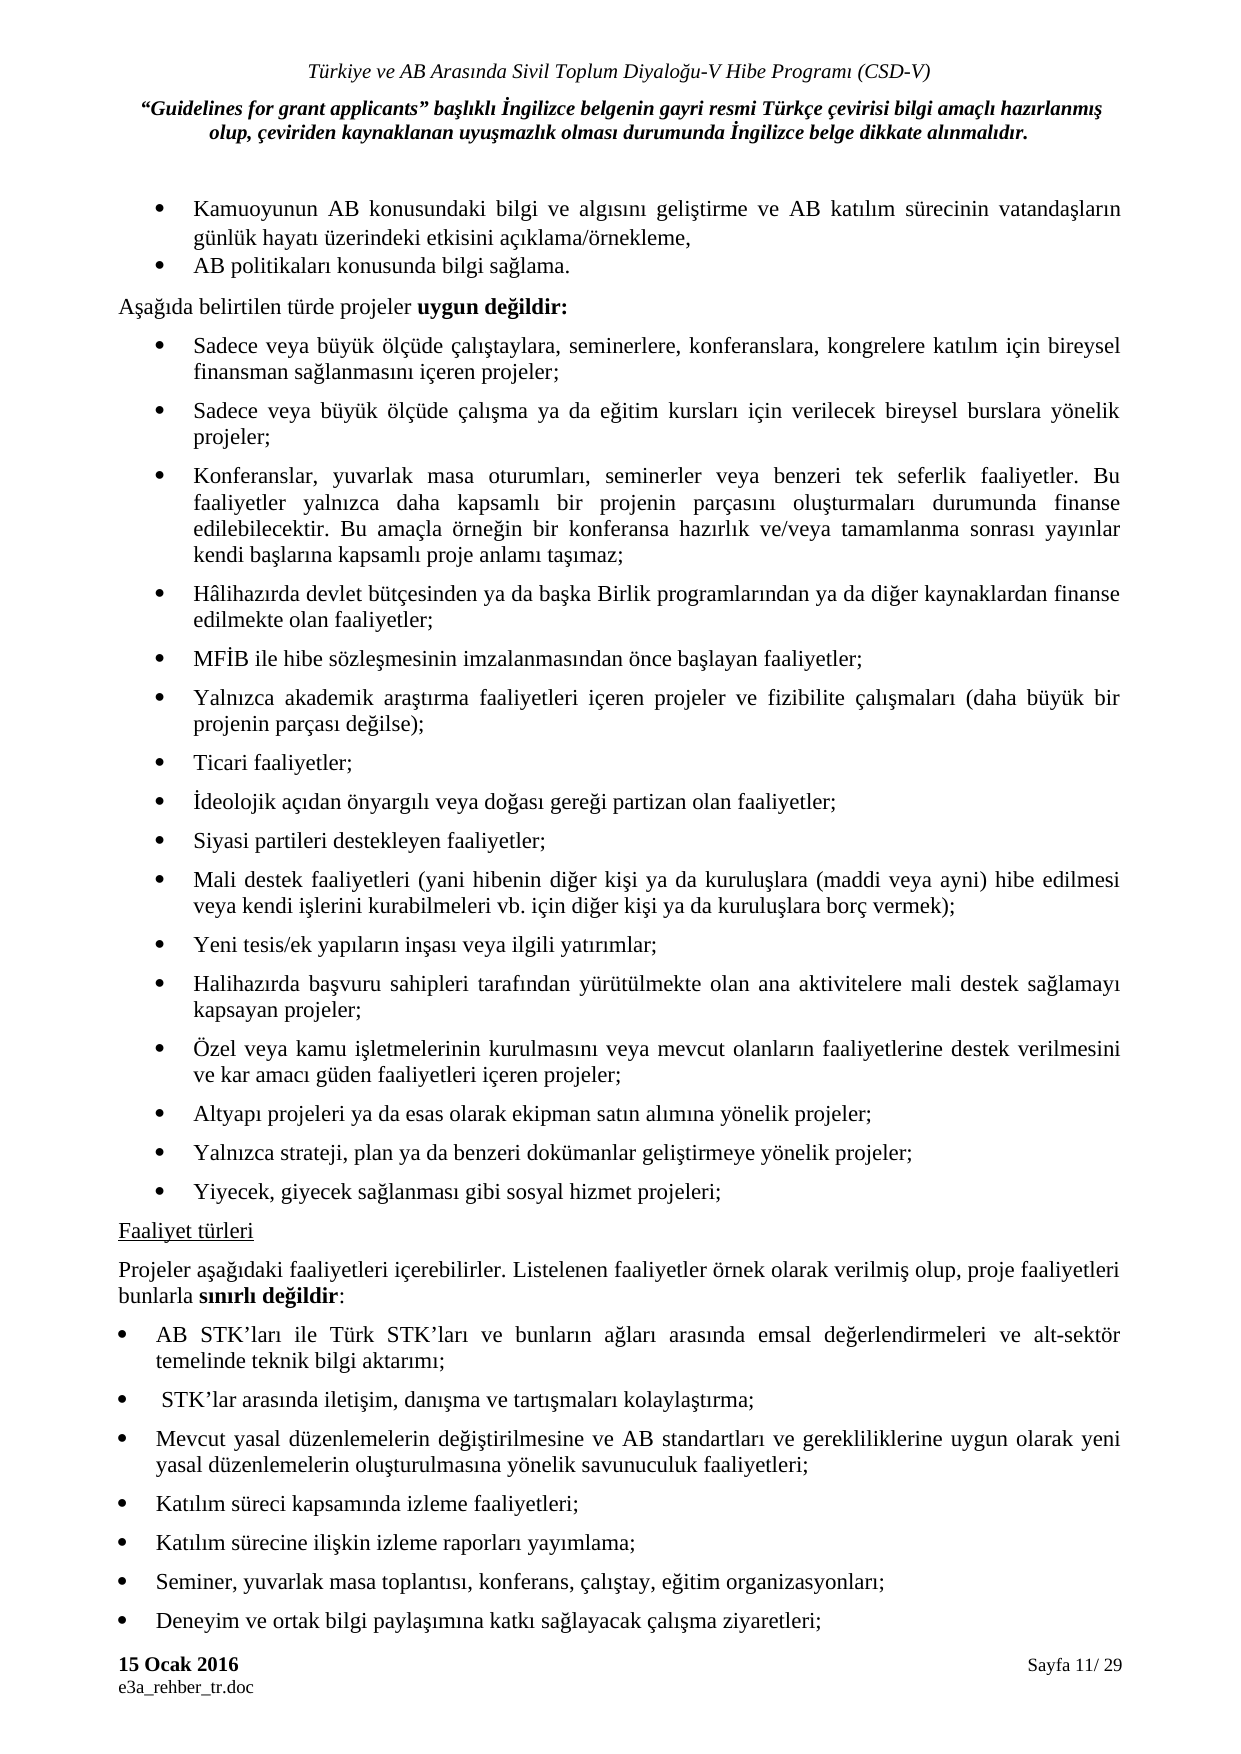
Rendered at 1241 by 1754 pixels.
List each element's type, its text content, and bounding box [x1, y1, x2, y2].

list Ticari faaliyetler; [156, 749, 1122, 776]
list Altyapı projeleri ya da esas olarak ekipman satın alımına yönelik projeler; [156, 1100, 1122, 1127]
list MFİB ile hibe sözleşmesinin imzalanmasından önce başlayan faaliyetler; [156, 645, 1122, 672]
list İdeolojik açıdan önyargılı veya doğası gereği partizan olan faaliyetler; [156, 788, 1122, 814]
list Halihazırda başvuru sahipleri tarafından yürütülmekte olan ana aktivitelere mali destek sağlamayı kapsayan projeler; [156, 970, 1122, 1023]
list Konferanslar, yuvarlak masa oturumları, seminerler veya benzeri tek seferlik faaliyetler. Bu faaliyetler yalnızca daha kapsamlı bir projenin parçasını oluşturmaları durumunda finanse edilebilecektir. Bu amaçla örneğin bir konferansa hazırlık ve/veya tamamlanma sonrası yayınlar kendi başlarına kapsamlı proje anlamı taşımaz; [156, 462, 1122, 568]
list Yeni tesis/ek yapıların inşası veya ilgili yatırımlar; [156, 931, 1122, 957]
list Özel veya kamu işletmelerinin kurulmasını veya mevcut olanların faaliyetlerine destek verilmesini ve kar amacı güden faaliyetleri içeren projeler; [156, 1035, 1122, 1088]
text Faaliyet türleri [118, 1217, 1122, 1243]
list Hâlihazırda devlet bütçesinden ya da başka Birlik programlarından ya da diğer kaynaklardan finanse edilmekte olan faaliyetler; [156, 580, 1122, 633]
list Aşağıda belirtilen türde projeler uygun değildir: [118, 293, 1122, 319]
text Projeler aşağıdaki faaliyetleri içerebilirler. Listelenen faaliyetler örnek olarak verilmiş olup, proje faaliyetleri bunlarla sınırlı değildir: [118, 1256, 1122, 1308]
list Yalnızca akademik araştırma faaliyetleri içeren projeler ve fizibilite çalışmaları (daha büyük bir projenin parçası değilse); [156, 684, 1122, 737]
list Sadece veya büyük ölçüde çalıştaylara, seminerlere, konferanslara, kongrelere katılım için bireysel finansman sağlanmasını içeren projeler; [156, 332, 1122, 384]
list Yiyecek, giyecek sağlanması gibi sosyal hizmet projeleri; [156, 1178, 1122, 1204]
list AB STK’ları ile Türk STK’ları ve bunların ağları arasında emsal değerlendirmeleri ve alt-sektör temelinde teknik bilgi aktarımı; [118, 1321, 1122, 1374]
list Seminer, yuvarlak masa toplantısı, konferans, çalıştay, eğitim organizasyonları; [118, 1568, 1122, 1594]
list Mali destek faaliyetleri (yani hibenin diğer kişi ya da kuruluşlara (maddi veya ayni) hibe edilmesi veya kendi işlerini kurabilmeleri vb. için diğer kişi ya da kuruluşlara borç vermek); [156, 866, 1122, 919]
list Siyasi partileri destekleyen faaliyetler; [156, 827, 1122, 853]
list Katılım süreci kapsamında izleme faaliyetleri; [118, 1490, 1122, 1517]
list Yalnızca strateji, plan ya da benzeri dokümanlar geliştirmeye yönelik projeler; [156, 1139, 1122, 1166]
list Sadece veya büyük ölçüde çalışma ya da eğitim kursları için verilecek bireysel burslara yönelik projeler; [156, 397, 1122, 450]
list Mevcut yasal düzenlemelerin değiştirilmesine ve AB standartları ve gerekliliklerine uygun olarak yeni yasal düzenlemelerin oluşturulmasına yönelik savunuculuk faaliyetleri; [118, 1425, 1122, 1478]
list Kamuoyunun AB konusundaki bilgi ve algısını geliştirme ve AB katılım sürecinin vatandaşların günlük hayatı üzerindeki etkisini açıklama/örnekleme, [156, 195, 1122, 250]
list STK’lar arasında iletişim, danışma ve tartışmaları kolaylaştırma; [118, 1386, 1122, 1413]
list Katılım sürecine ilişkin izleme raporları yayımlama; [118, 1529, 1122, 1556]
list Deneyim ve ortak bilgi paylaşımına katkı sağlayacak çalışma ziyaretleri; [118, 1607, 1122, 1633]
list AB politikaları konusunda bilgi sağlama. [156, 252, 1122, 278]
